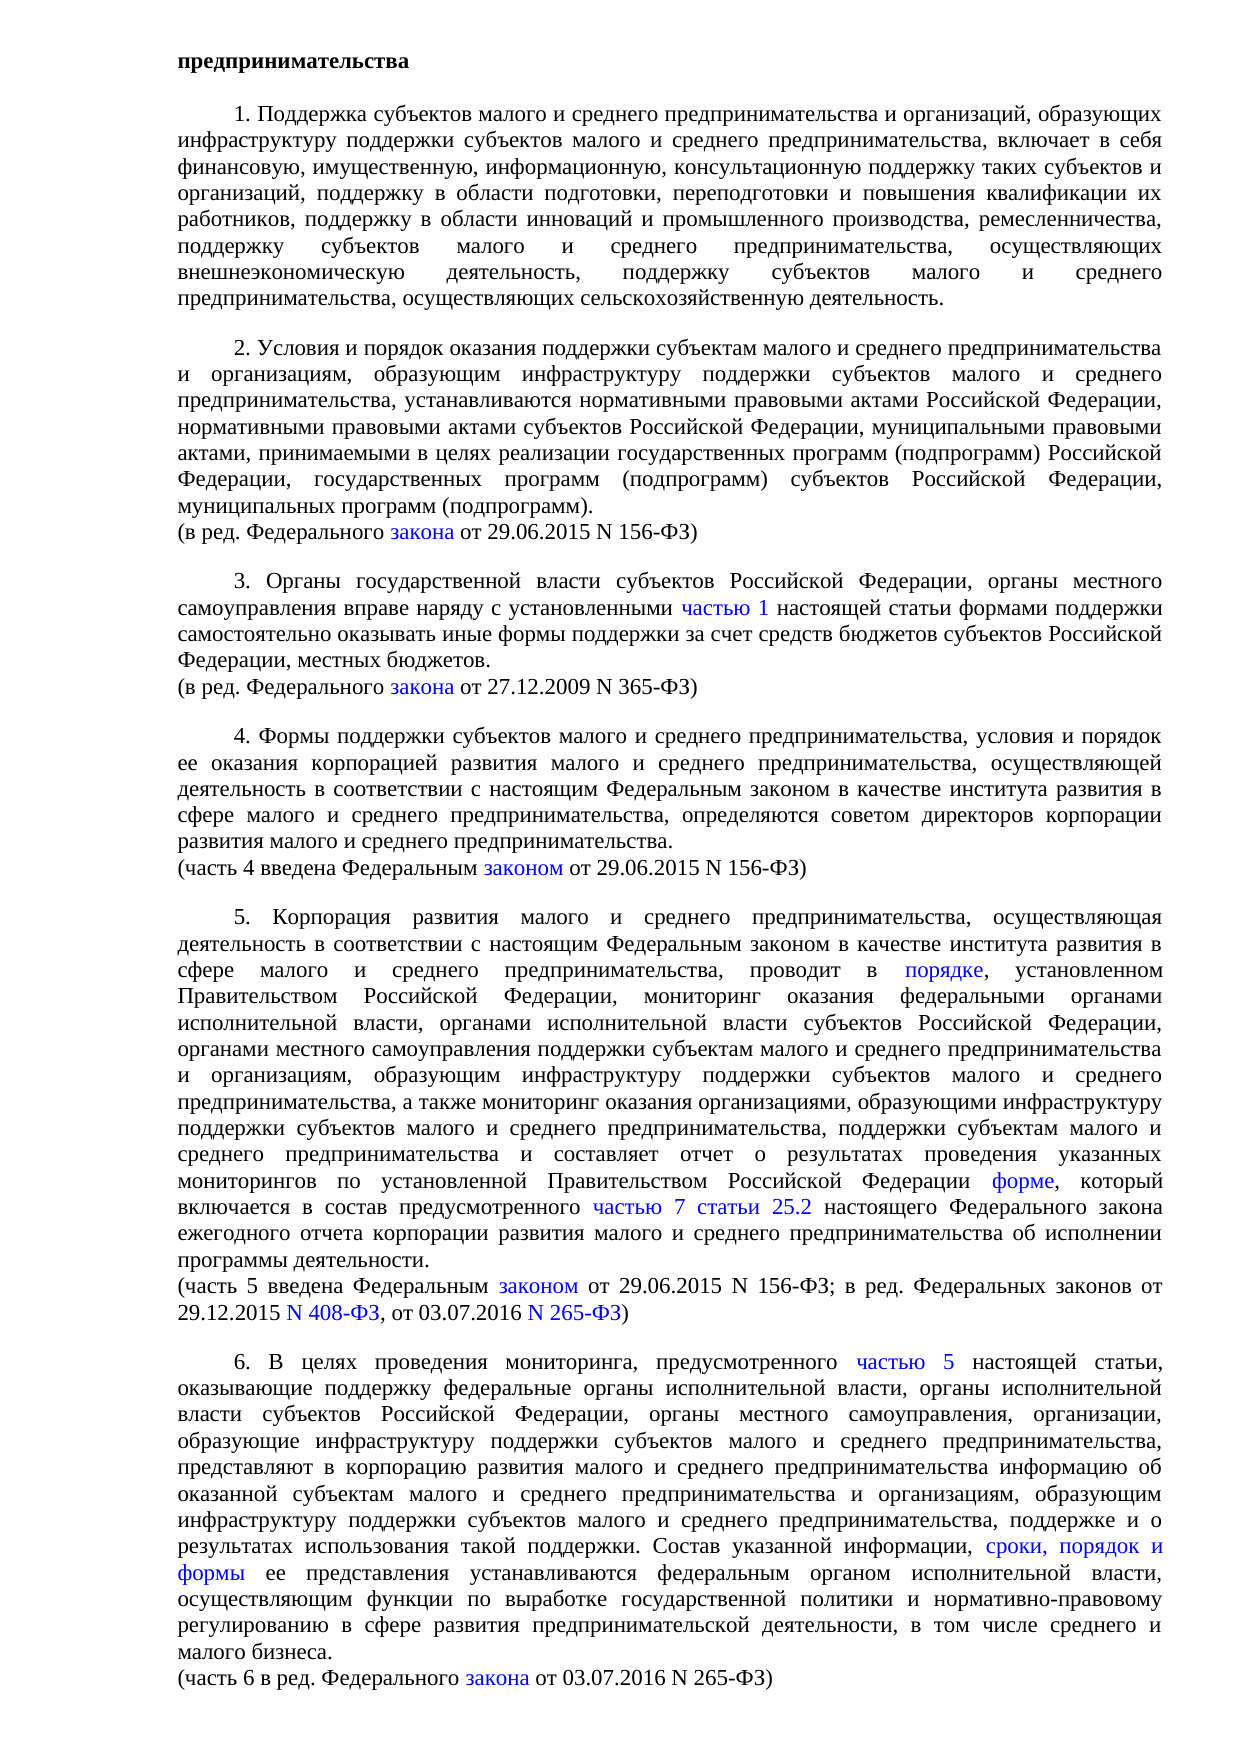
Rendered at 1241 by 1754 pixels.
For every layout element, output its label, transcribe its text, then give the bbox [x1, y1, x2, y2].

text 4. Формы поддержки субъектов малого и среднего предпринимательства, условия и порядок ее оказания корпорацией развития малого и среднего предпринимательства, осуществляющей деятельность в соответствии с настоящим Федеральным законом в качестве института развития в сфере малого и среднего предпринимательства, определяются советом директоров корпорации развития малого и среднего предпринимательства. [177, 722, 1163, 854]
text (часть 6 в ред. Федерального закона от 03.07.2016 N 265-ФЗ) [177, 1664, 1163, 1690]
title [177, 47, 1163, 74]
text 6. В целях проведения мониторинга, предусмотренного частью 5 настоящей статьи, оказывающие поддержку федеральные органы исполнительной власти, органы исполнительной власти субъектов Российской Федерации, органы местного самоуправления, организации, образующие инфраструктуру поддержки субъектов малого и среднего предпринимательства, представляют в корпорацию развития малого и среднего предпринимательства информацию об оказанной субъектам малого и среднего предпринимательства и организациям, образующим инфраструктуру поддержки субъектов малого и среднего предпринимательства, поддержке и о результатах использования такой поддержки. Состав указанной информации, сроки, порядок и формы ее представления устанавливаются федеральным органом исполнительной власти, осуществляющим функции по выработке государственной политики и нормативно-правовому регулированию в сфере развития предпринимательской деятельности, в том числе среднего и малого бизнеса. [177, 1348, 1163, 1664]
text (в ред. Федерального закона от 27.12.2009 N 365-ФЗ) [177, 673, 1163, 699]
text 2. Условия и порядок оказания поддержки субъектам малого и среднего предпринимательства и организациям, образующим инфраструктуру поддержки субъектов малого и среднего предпринимательства, устанавливаются нормативными правовыми актами Российской Федерации, нормативными правовыми актами субъектов Российской Федерации, муниципальными правовыми актами, принимаемыми в целях реализации государственных программ (подпрограмм) Российской Федерации, государственных программ (подпрограмм) субъектов Российской Федерации, муниципальных программ (подпрограмм). [177, 334, 1163, 518]
text 3. Органы государственной власти субъектов Российской Федерации, органы местного самоуправления вправе наряду с установленными частью 1 настоящей статьи формами поддержки самостоятельно оказывать иные формы поддержки за счет средств бюджетов субъектов Российской Федерации, местных бюджетов. [177, 567, 1163, 673]
text (часть 5 введена Федеральным законом от 29.06.2015 N 156-ФЗ; в ред. Федеральных законов от 29.12.2015 N 408-ФЗ, от 03.07.2016 N 265-ФЗ) [177, 1272, 1163, 1325]
text (в ред. Федерального закона от 29.06.2015 N 156-ФЗ) [177, 518, 1163, 544]
text (часть 4 введена Федеральным законом от 29.06.2015 N 156-ФЗ) [177, 854, 1163, 880]
text 5. Корпорация развития малого и среднего предпринимательства, осуществляющая деятельность в соответствии с настоящим Федеральным законом в качестве института развития в сфере малого и среднего предпринимательства, проводит в порядке, установленном Правительством Российской Федерации, мониторинг оказания федеральными органами исполнительной власти, органами исполнительной власти субъектов Российской Федерации, органами местного самоуправления поддержки субъектам малого и среднего предпринимательства и организациям, образующим инфраструктуру поддержки субъектов малого и среднего предпринимательства, а также мониторинг оказания организациями, образующими инфраструктуру поддержки субъектов малого и среднего предпринимательства, поддержки субъектам малого и среднего предпринимательства и составляет отчет о результатах проведения указанных мониторингов по установленной Правительством Российской Федерации форме, который включается в состав предусмотренного частью 7 статьи 25.2 настоящего Федерального закона ежегодного отчета корпорации развития малого и среднего предпринимательства об исполнении программы деятельности. [177, 903, 1163, 1272]
text 1. Поддержка субъектов малого и среднего предпринимательства и организаций, образующих инфраструктуру поддержки субъектов малого и среднего предпринимательства, включает в себя финансовую, имущественную, информационную, консультационную поддержку таких субъектов и организаций, поддержку в области подготовки, переподготовки и повышения квалификации их работников, поддержку в области инноваций и промышленного производства, ремесленничества, поддержку субъектов малого и среднего предпринимательства, осуществляющих внешнеэкономическую деятельность, поддержку субъектов малого и среднего предпринимательства, осуществляющих сельскохозяйственную деятельность. [177, 100, 1163, 311]
